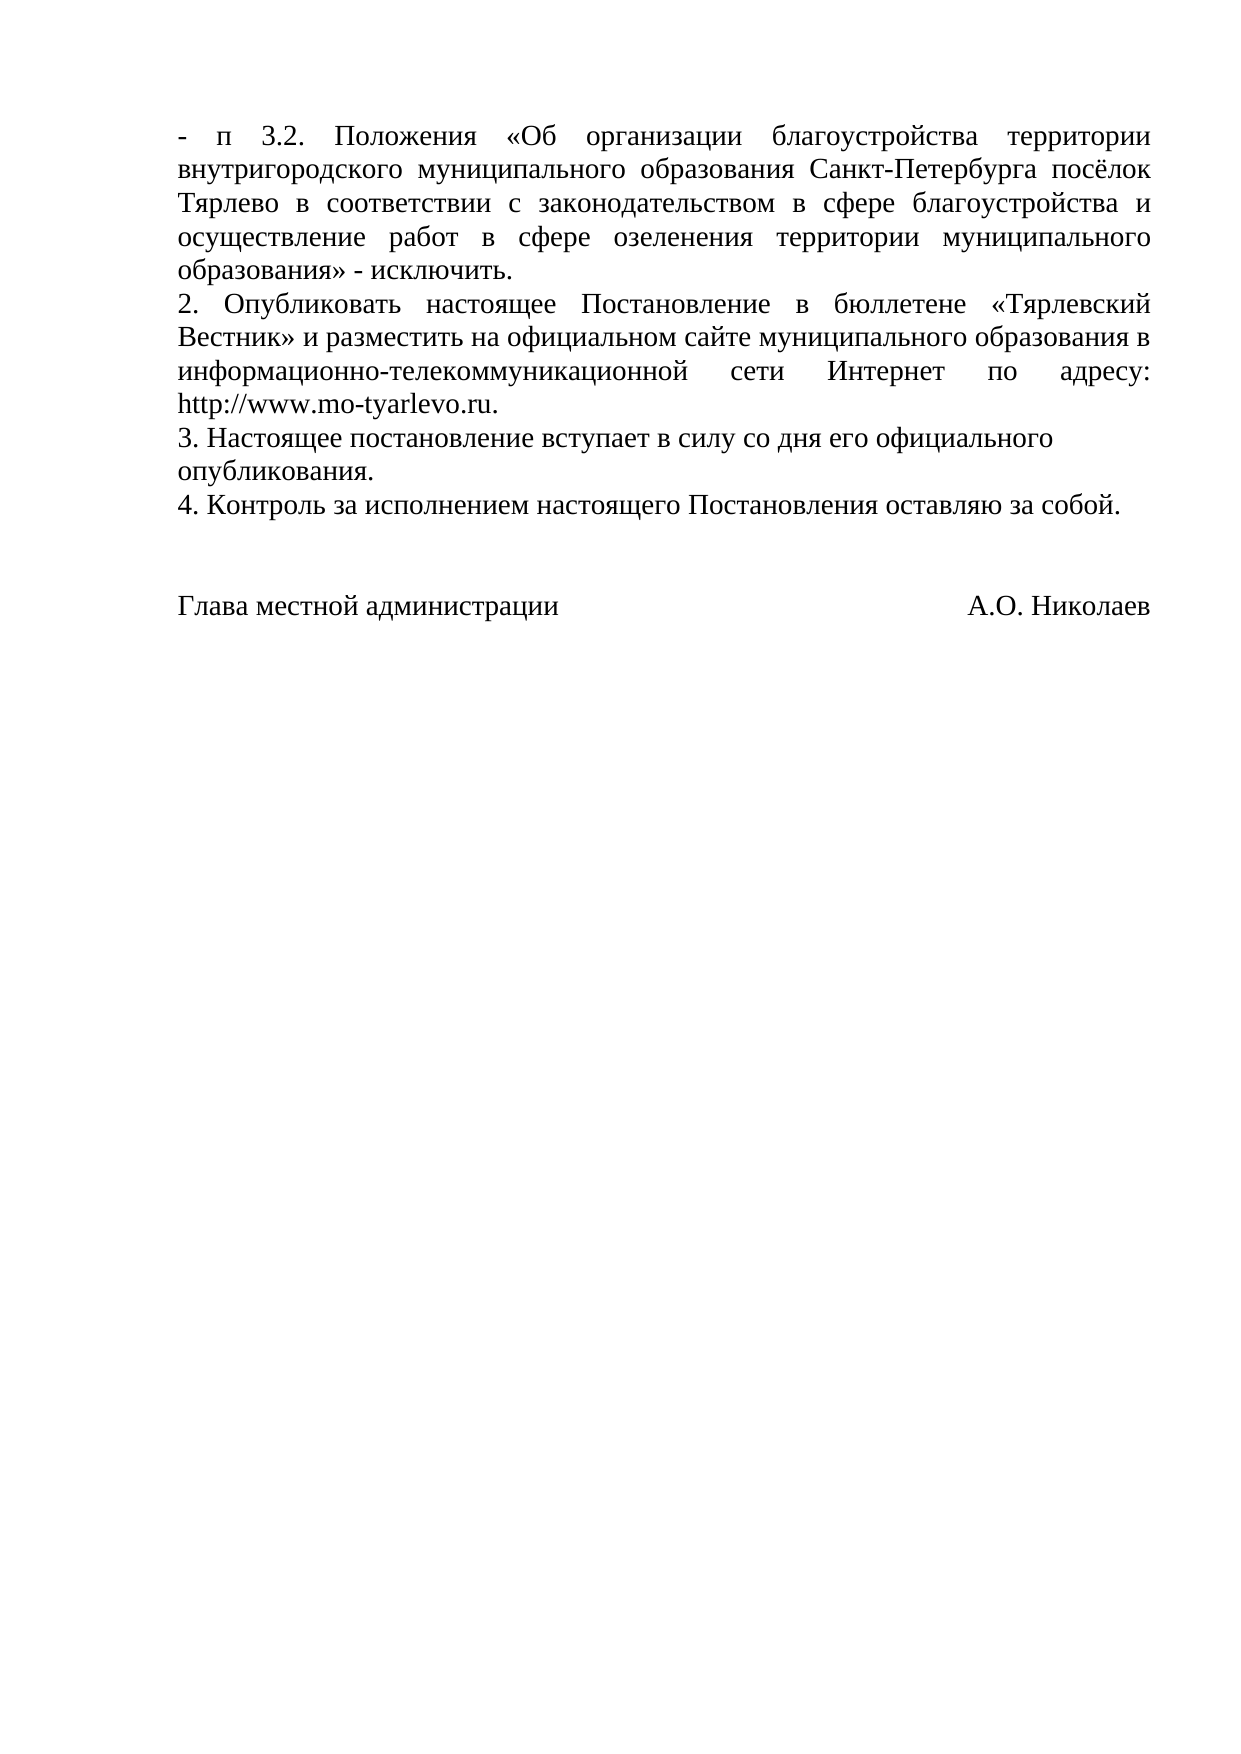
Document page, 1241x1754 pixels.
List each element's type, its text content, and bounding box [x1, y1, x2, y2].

text 4. Контроль за исполнением настоящего Постановления оставляю за собой. [177, 487, 1152, 521]
text - п 3.2. Положения «Об организации благоустройства территории внутригородского муниципального образования Санкт-Петербурга посёлок Тярлево в соответствии с законодательством в сфере благоустройства и осуществление работ в сфере озеленения территории муниципального образования» - исключить. [177, 118, 1152, 286]
text Глава местной администрации А.О. Николаев [177, 588, 1152, 621]
text 2. Опубликовать настоящее Постановление в бюллетене «Тярлевский Вестник» и разместить на официальном сайте муниципального образования в информационно-телекоммуникационной сети Интернет по адресу: http://www.mo-tyarlevo.ru. [177, 286, 1152, 420]
text 3. Настоящее постановление вступает в силу со дня его официального опубликования. [177, 420, 1152, 487]
